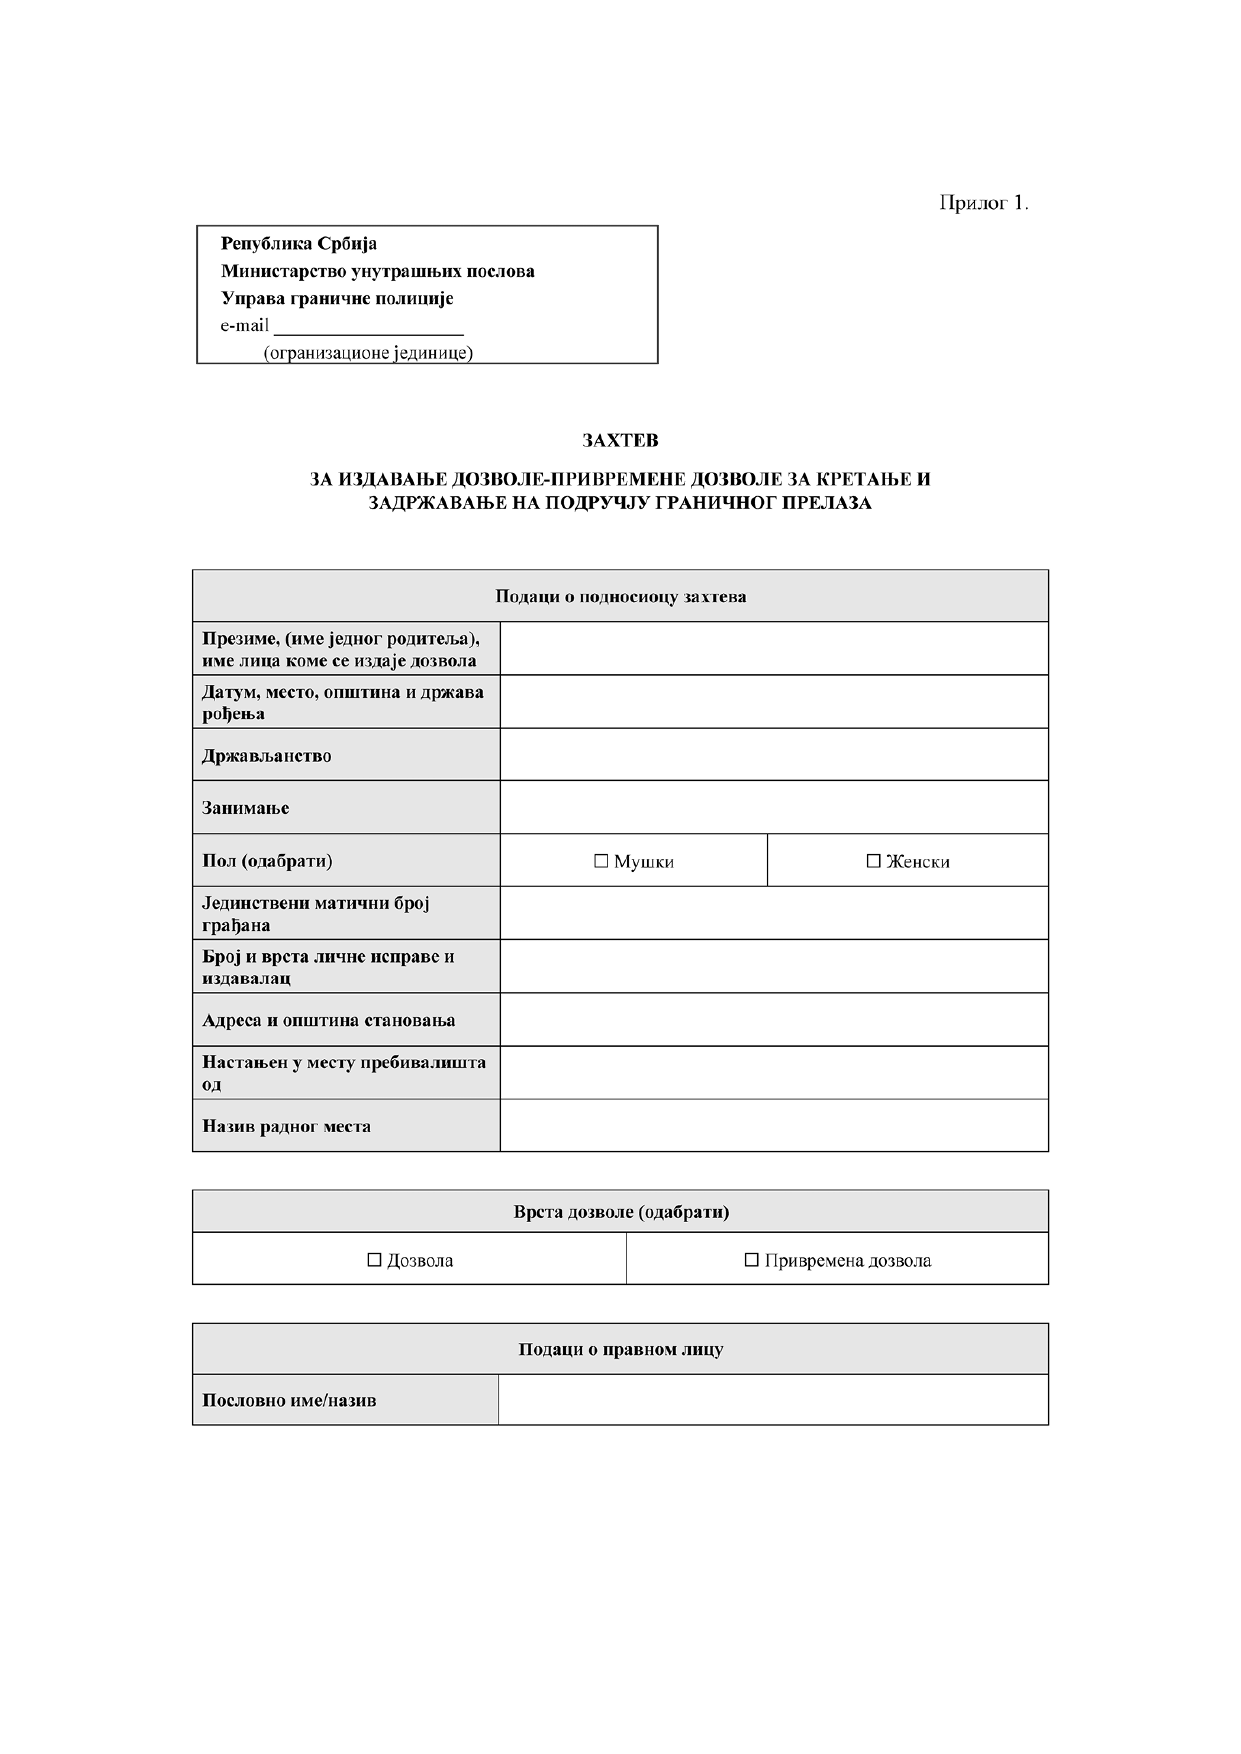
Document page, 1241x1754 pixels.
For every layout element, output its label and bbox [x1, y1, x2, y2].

picture [150, 150, 1091, 1474]
